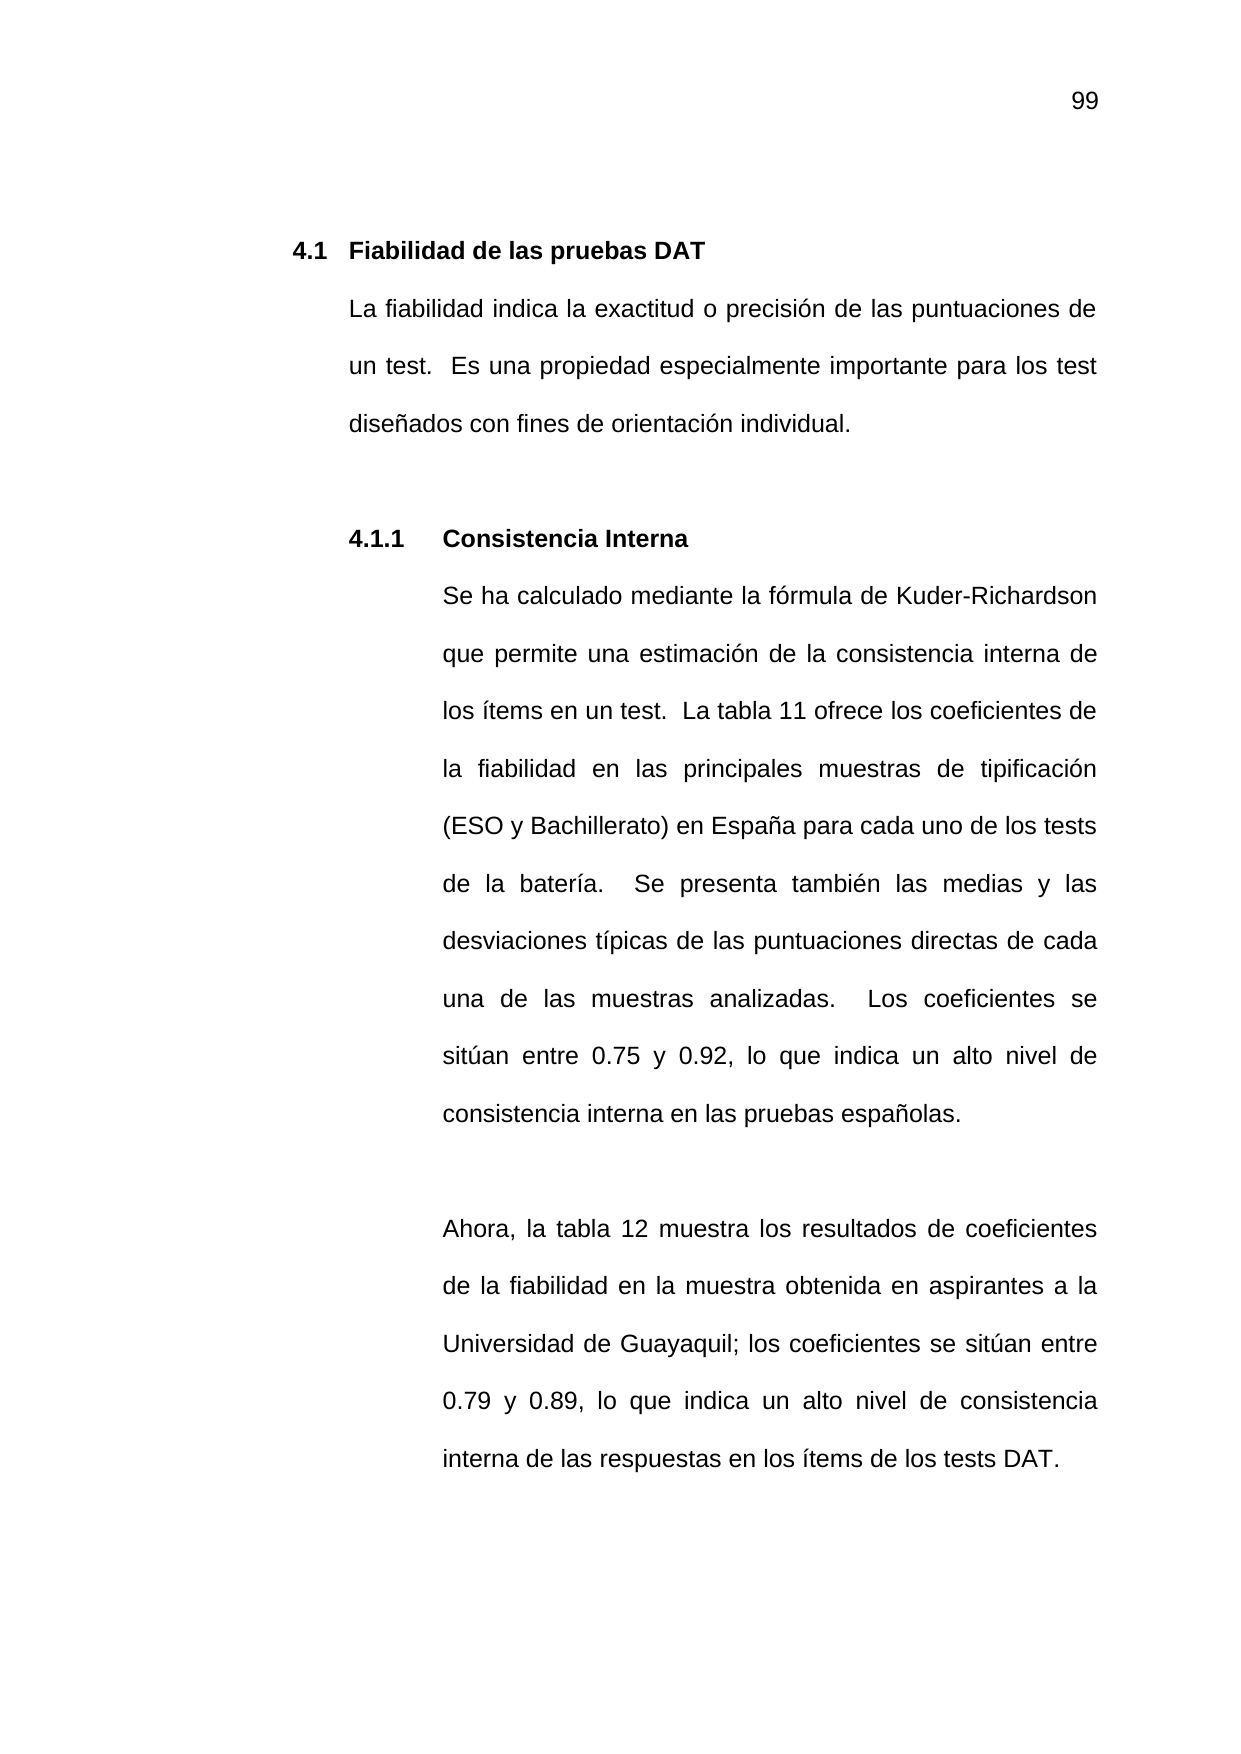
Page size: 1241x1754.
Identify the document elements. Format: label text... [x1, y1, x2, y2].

text Se ha calculado mediante la fórmula de Kuder-Richardson que permite una estimación de la consistencia interna de los ítems en un test. La tabla 11 ofrece los coeficientes de la fiabilidad en las principales muestras de tipificación (ESO y Bachillerato) en España para cada uno de los tests de la batería. Se presenta también las medias y las desviaciones típicas de las puntuaciones directas de cada una de las muestras analizadas. Los coeficientes se sitúan entre 0.75 y 0.92, lo que indica un alto nivel de consistencia interna en las pruebas españolas. [442, 581, 1098, 1127]
text 4.1.1 Consistencia Interna [349, 524, 1098, 552]
text La fiabilidad indica la exactitud o precisión de las puntuaciones de un test. Es una propiedad especialmente importante para los test diseñados con fines de orientación individual. [349, 294, 1098, 437]
subtitle 4.1 Fiabilidad de las pruebas DAT [292, 236, 1098, 265]
text Ahora, la tabla 12 muestra los resultados de coeficientes de la fiabilidad en la muestra obtenida en aspirantes a de Guayaquil; los coeficientes se sitúan entre 0.79 y 0.89, lo que indica un alto nivel de consistencia interna de las respuestas en los ítems de los tests DAT. [442, 1214, 1098, 1472]
